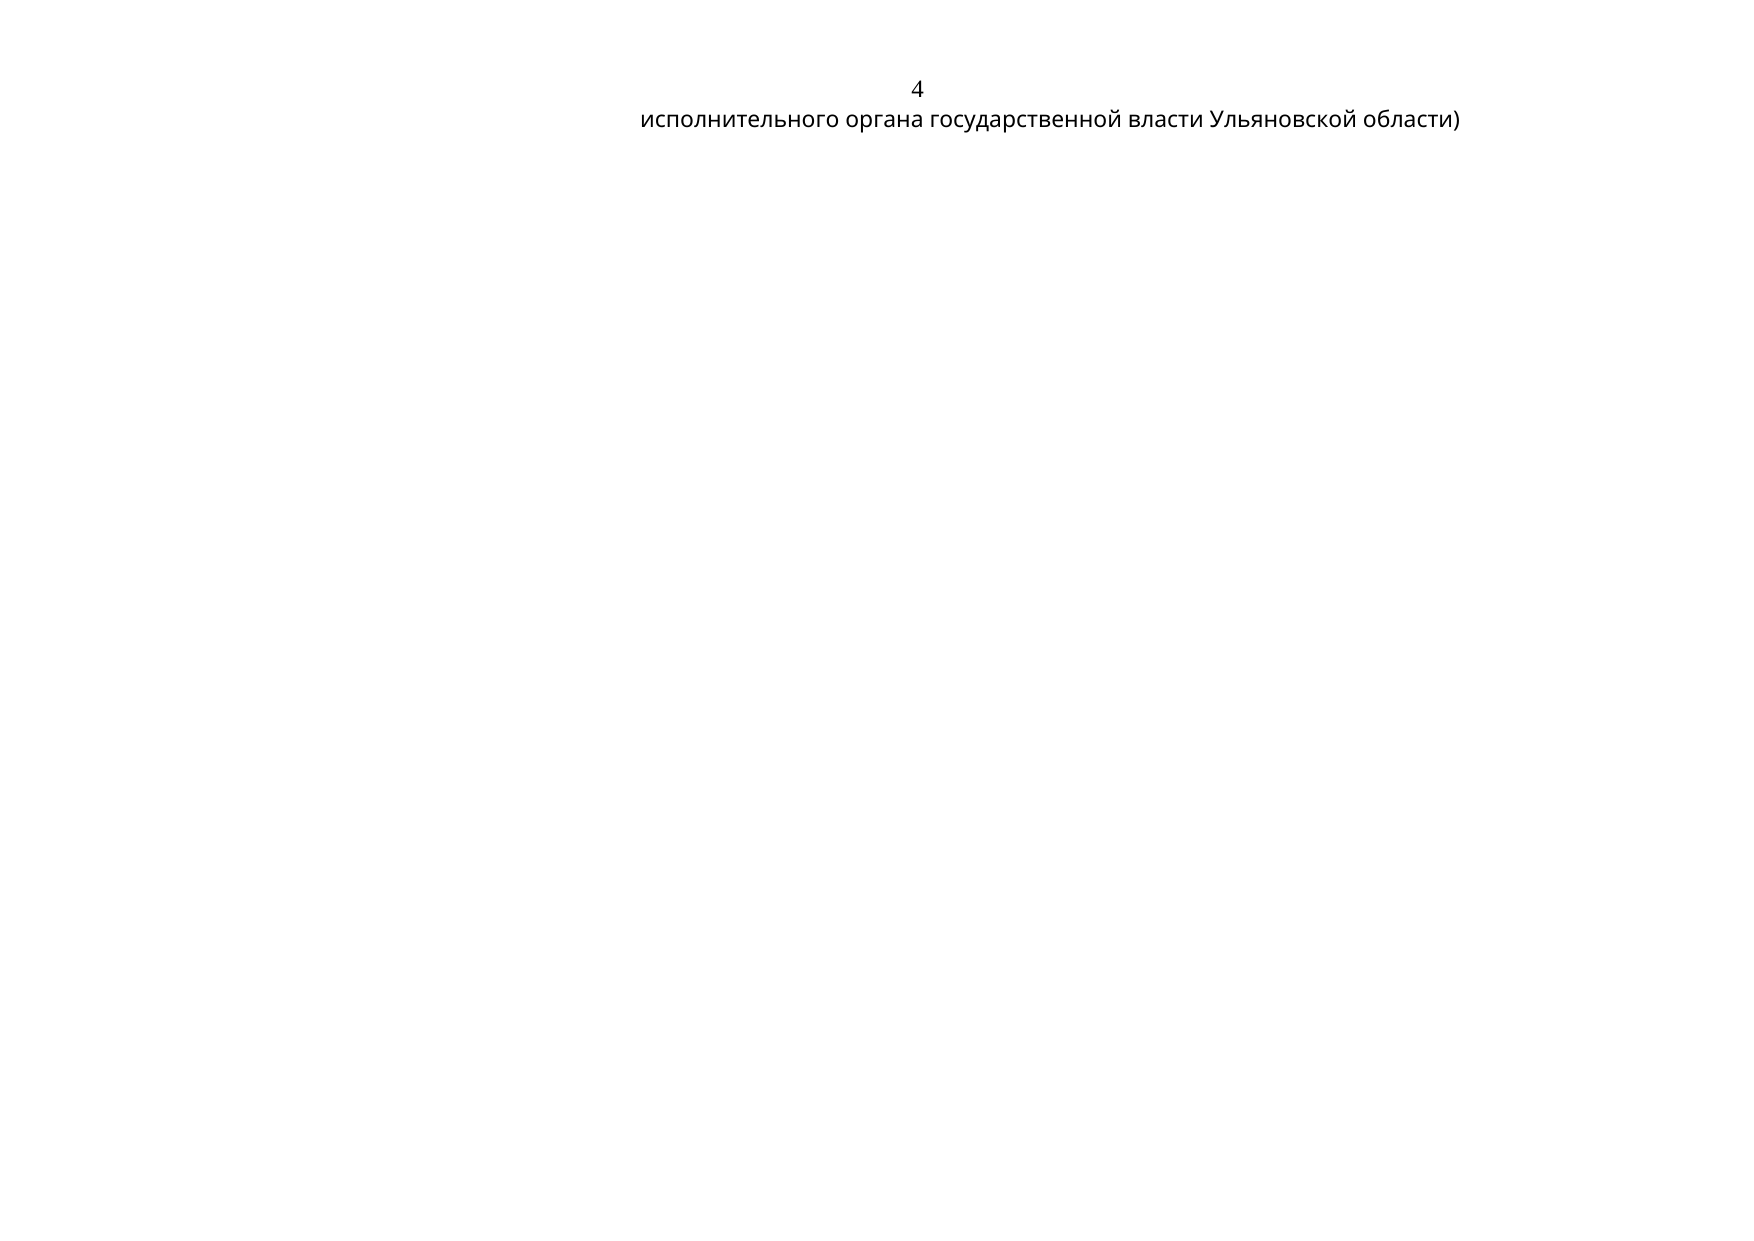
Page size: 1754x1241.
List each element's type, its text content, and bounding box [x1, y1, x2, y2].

text исполнительного органа государственной власти Ульяновской области) [118, 103, 1716, 134]
